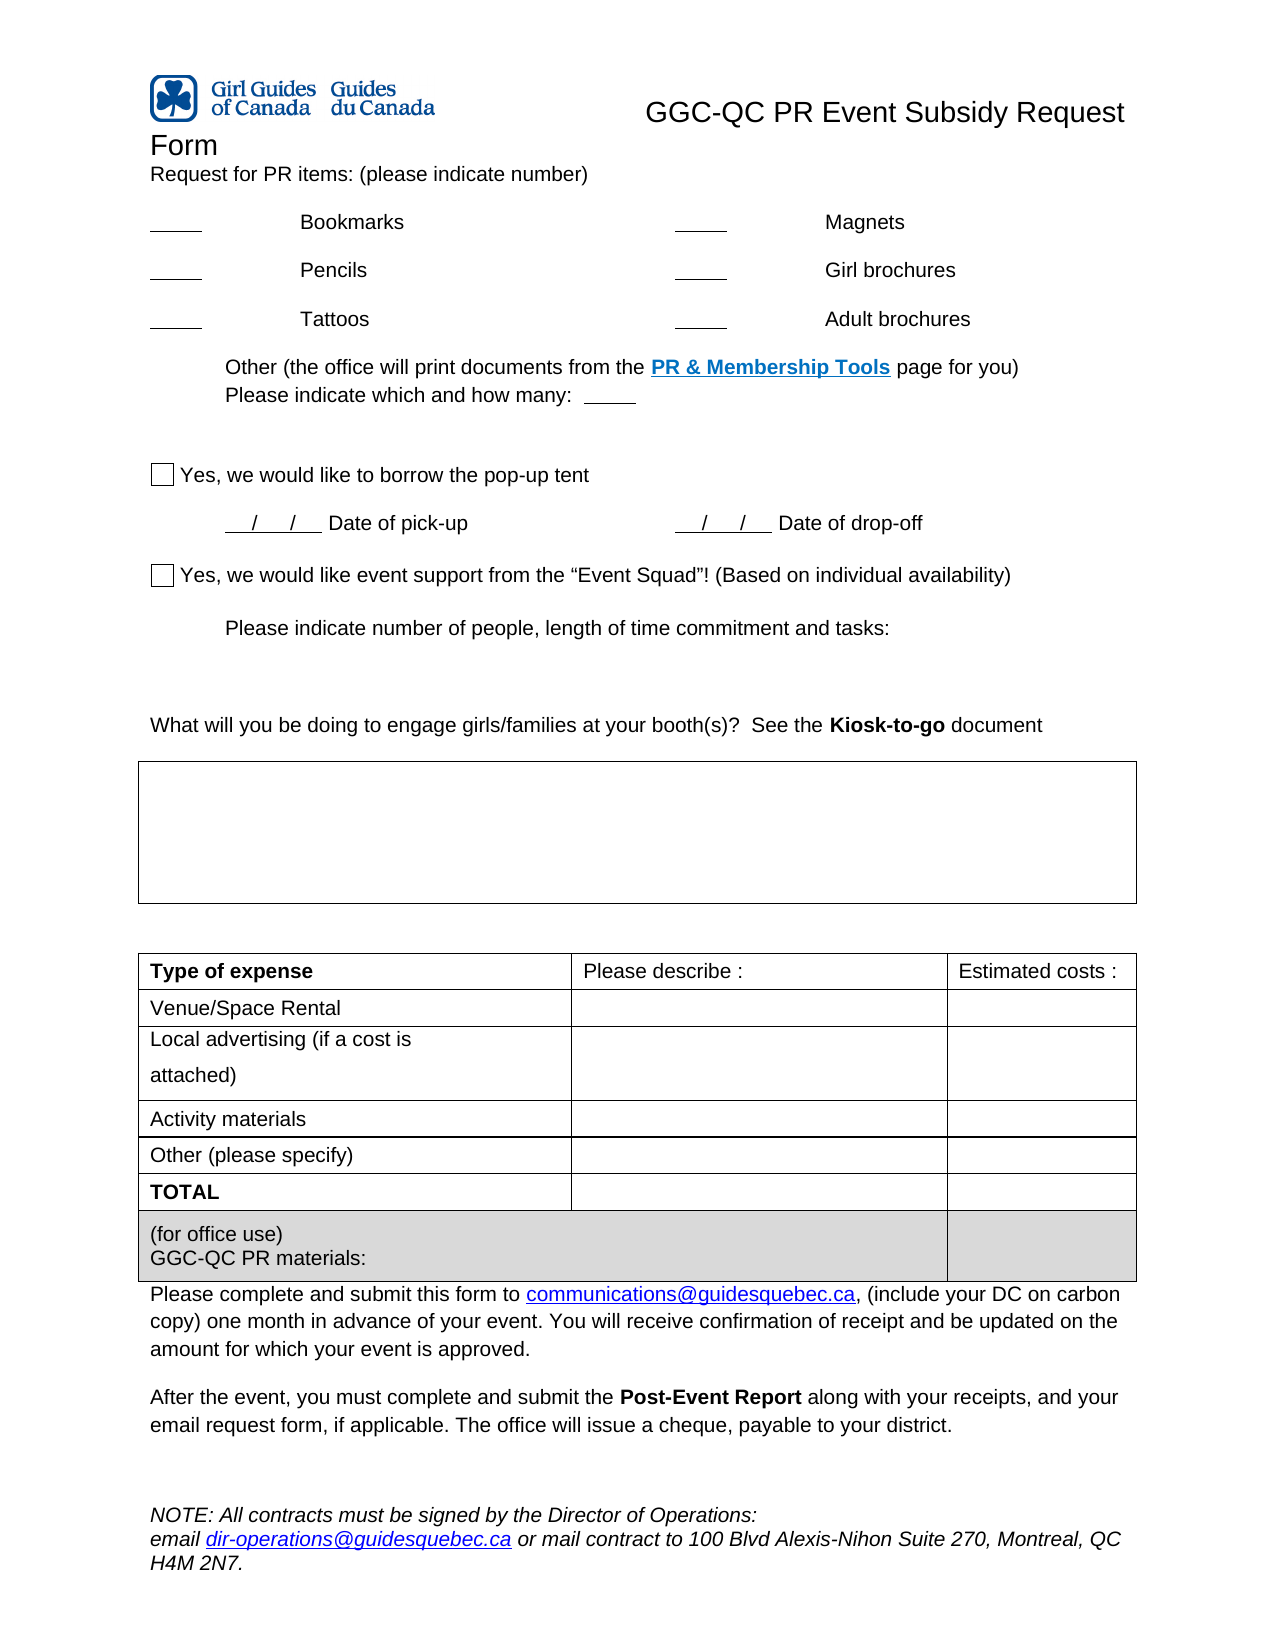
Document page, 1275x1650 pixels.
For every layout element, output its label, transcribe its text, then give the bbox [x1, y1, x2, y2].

text What will you be doing to engage girls/families at your booth(s)? See the Kiosk-to-go document [150, 712, 1125, 736]
table_cell [948, 1101, 1136, 1136]
text After the event, you must complete and submit the Post-Event Report along with your receipts, and your email request form, if applicable. The office will issue a cheque, payable to your district. [150, 1385, 1125, 1436]
text Bookmarks [150, 210, 600, 234]
text Please indicate number of people, length of time commitment and tasks: [150, 616, 1125, 640]
picture [150, 75, 435, 122]
table_header Type of expense [139, 954, 571, 989]
table_cell [572, 1174, 947, 1209]
text Tattoos [150, 307, 600, 331]
table_cell [572, 1138, 947, 1173]
table_cell [948, 1174, 1136, 1209]
text Other (the office will print documents from the PR & Membership Tools page for you) [225, 355, 1125, 379]
table_cell [572, 990, 947, 1026]
table_cell Local advertising (if a cost is attached) [139, 1027, 571, 1100]
text / / Date of pick-up / / Date of drop-off [150, 511, 1125, 535]
text Please indicate which and how many: [225, 382, 1125, 406]
table_cell [948, 1138, 1136, 1173]
text Pencils [150, 258, 600, 282]
table_cell [948, 1211, 1136, 1281]
text Adult brochures [675, 307, 1125, 331]
table_header [139, 762, 1136, 903]
table_cell Other (please specify) [139, 1138, 571, 1173]
table_header Please describe : [572, 954, 947, 989]
table_cell [572, 1027, 947, 1100]
table_cell (for office use) GGC-QC PR materials: [139, 1211, 947, 1281]
text Girl brochures [675, 258, 1125, 282]
text Yes, we would like to borrow the pop-up tent [150, 462, 1125, 486]
table_cell TOTAL [139, 1174, 571, 1209]
table_cell [948, 1027, 1136, 1100]
text Request for PR items: (please indicate number) [150, 162, 1125, 186]
table_cell Activity materials [139, 1101, 571, 1136]
table_cell [572, 1101, 947, 1136]
table_cell [948, 990, 1136, 1026]
text Magnets [675, 210, 1125, 234]
table_header Estimated costs : [948, 954, 1136, 989]
text Yes, we would like event support from the “Event Squad”! (Based on individual availability) [150, 563, 1125, 587]
text Please complete and submit this form to communications@guidesquebec.ca, (include your DC on carbon copy) one month in advance of your event. You will receive confirmation of receipt and be updated on the amount for which your event is approved. [150, 1282, 1125, 1361]
table_cell Venue/Space Rental [139, 990, 571, 1026]
